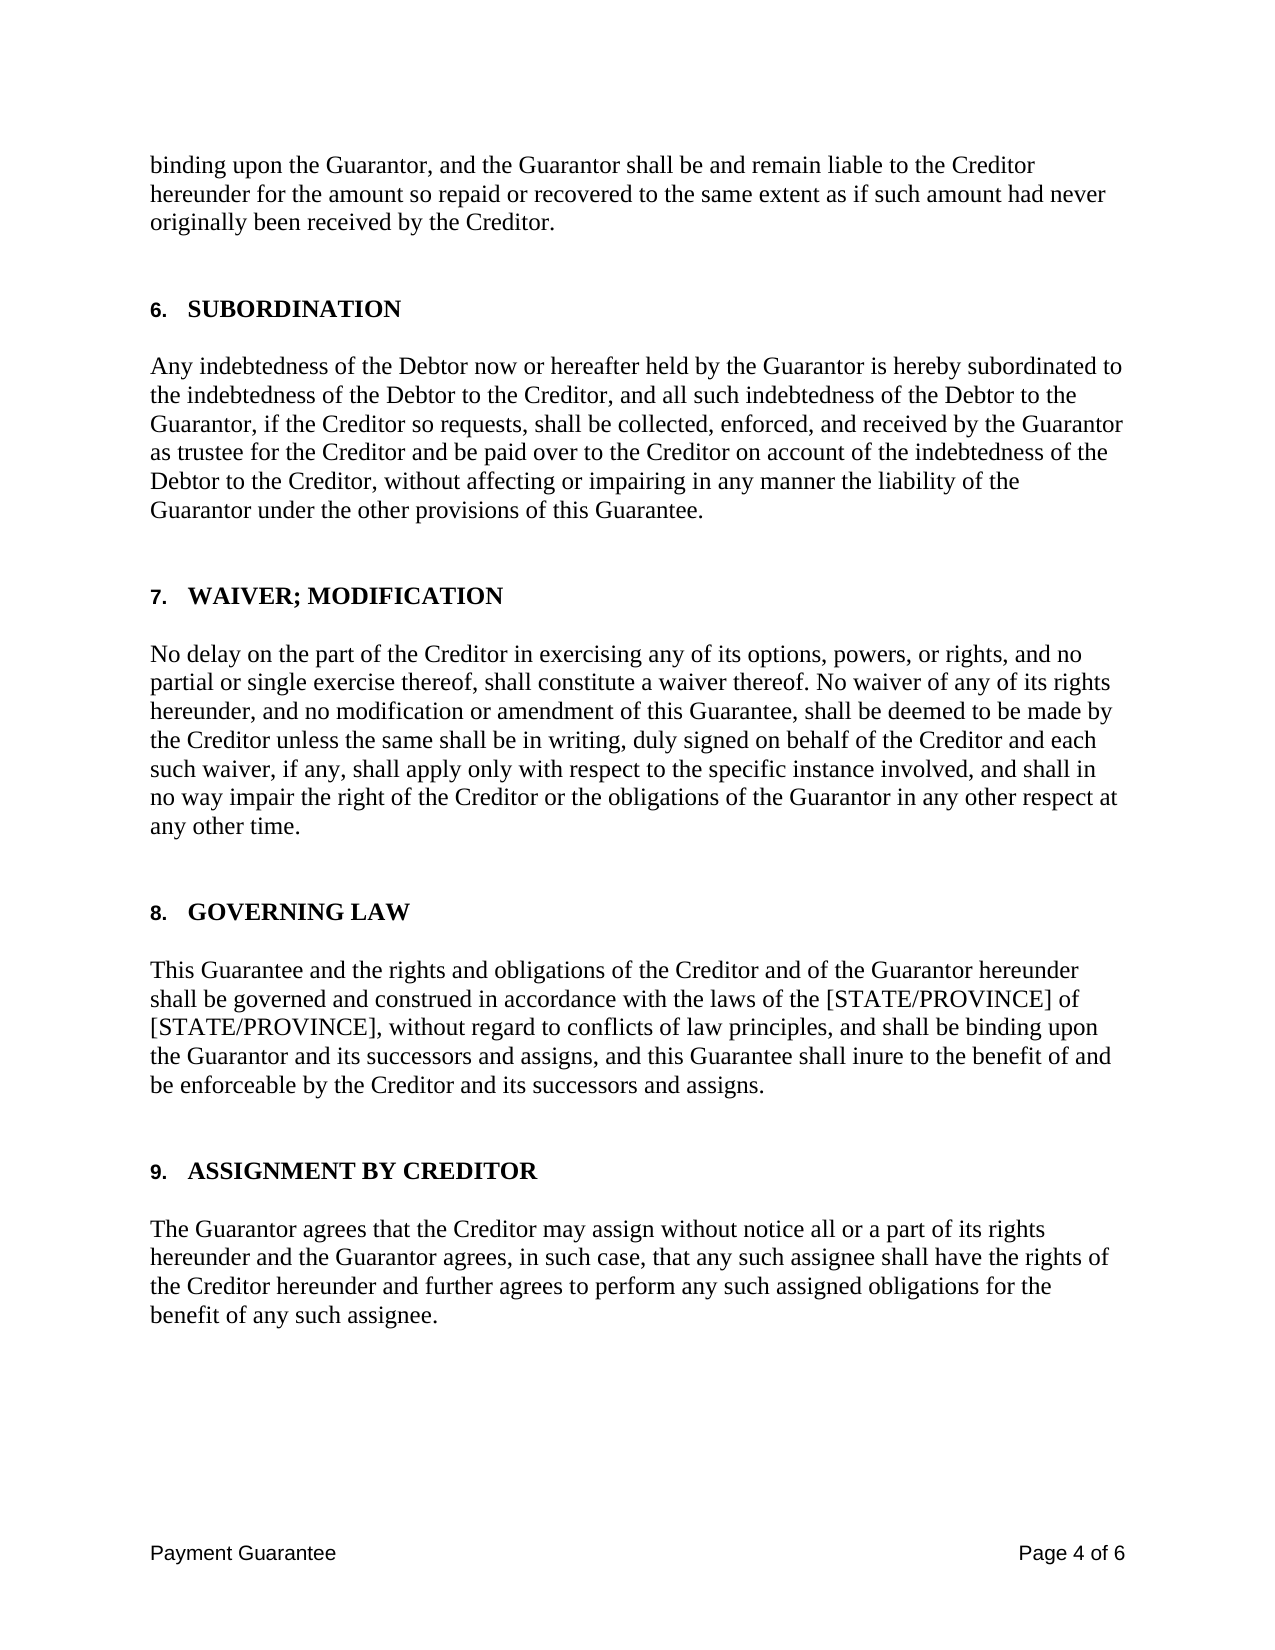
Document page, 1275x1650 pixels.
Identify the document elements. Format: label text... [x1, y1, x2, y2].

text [150, 150, 1125, 236]
text This Guarantee and the rights and obligations of the Creditor and of the Guarantor hereunder shall be governed and construed in accordance with the laws of the [STATE/PROVINCE] of [STATE/PROVINCE], without regard to conflicts of law principles, and shall be binding upon the Guarantor and its successors and assigns, and this Guarantee shall inure to the benefit of and be enforceable by the Creditor and its successors and assigns. [150, 955, 1125, 1099]
text No delay on the part of the Creditor in exercising any of its options, powers, or rights, and no partial or single exercise thereof, shall constitute a waiver thereof. No waiver of any of its rights hereunder, and no modification or amendment of this Guarantee, shall be deemed to be made by the Creditor unless the same shall be in writing, duly signed on behalf of the Creditor and each such waiver, if any, shall apply only with respect to the specific instance involved, and shall in no way impair the right of the Creditor or the obligations of the Guarantor in any other respect at any other time. [150, 639, 1125, 840]
list WAIVER; MODIFICATION [150, 581, 1125, 610]
text The Guarantor agrees that the Creditor may assign without notice all or a part of its rights hereunder and the Guarantor agrees, in such case, that any such assignee shall have the rights of the Creditor hereunder and further agrees to perform any such assigned obligations for the benefit of any such assignee. [150, 1214, 1125, 1329]
list ASSIGNMENT BY CREDITOR [150, 1156, 1125, 1185]
list GOVERNING LAW [150, 897, 1125, 926]
list SUBORDINATION [150, 294, 1125, 322]
text Any indebtedness of the Debtor now or hereafter held by the Guarantor is hereby subordinated to the indebtedness of the Debtor to the Creditor, and all such indebtedness of the Debtor to the Guarantor, if the Creditor so requests, shall be collected, enforced, and received by the Guarantor as trustee for the Creditor and be paid over to the Creditor on account of the indebtedness of the Debtor to the Creditor, without affecting or impairing in any manner the liability of the Guarantor under the other provisions of this Guarantee. [150, 351, 1125, 524]
